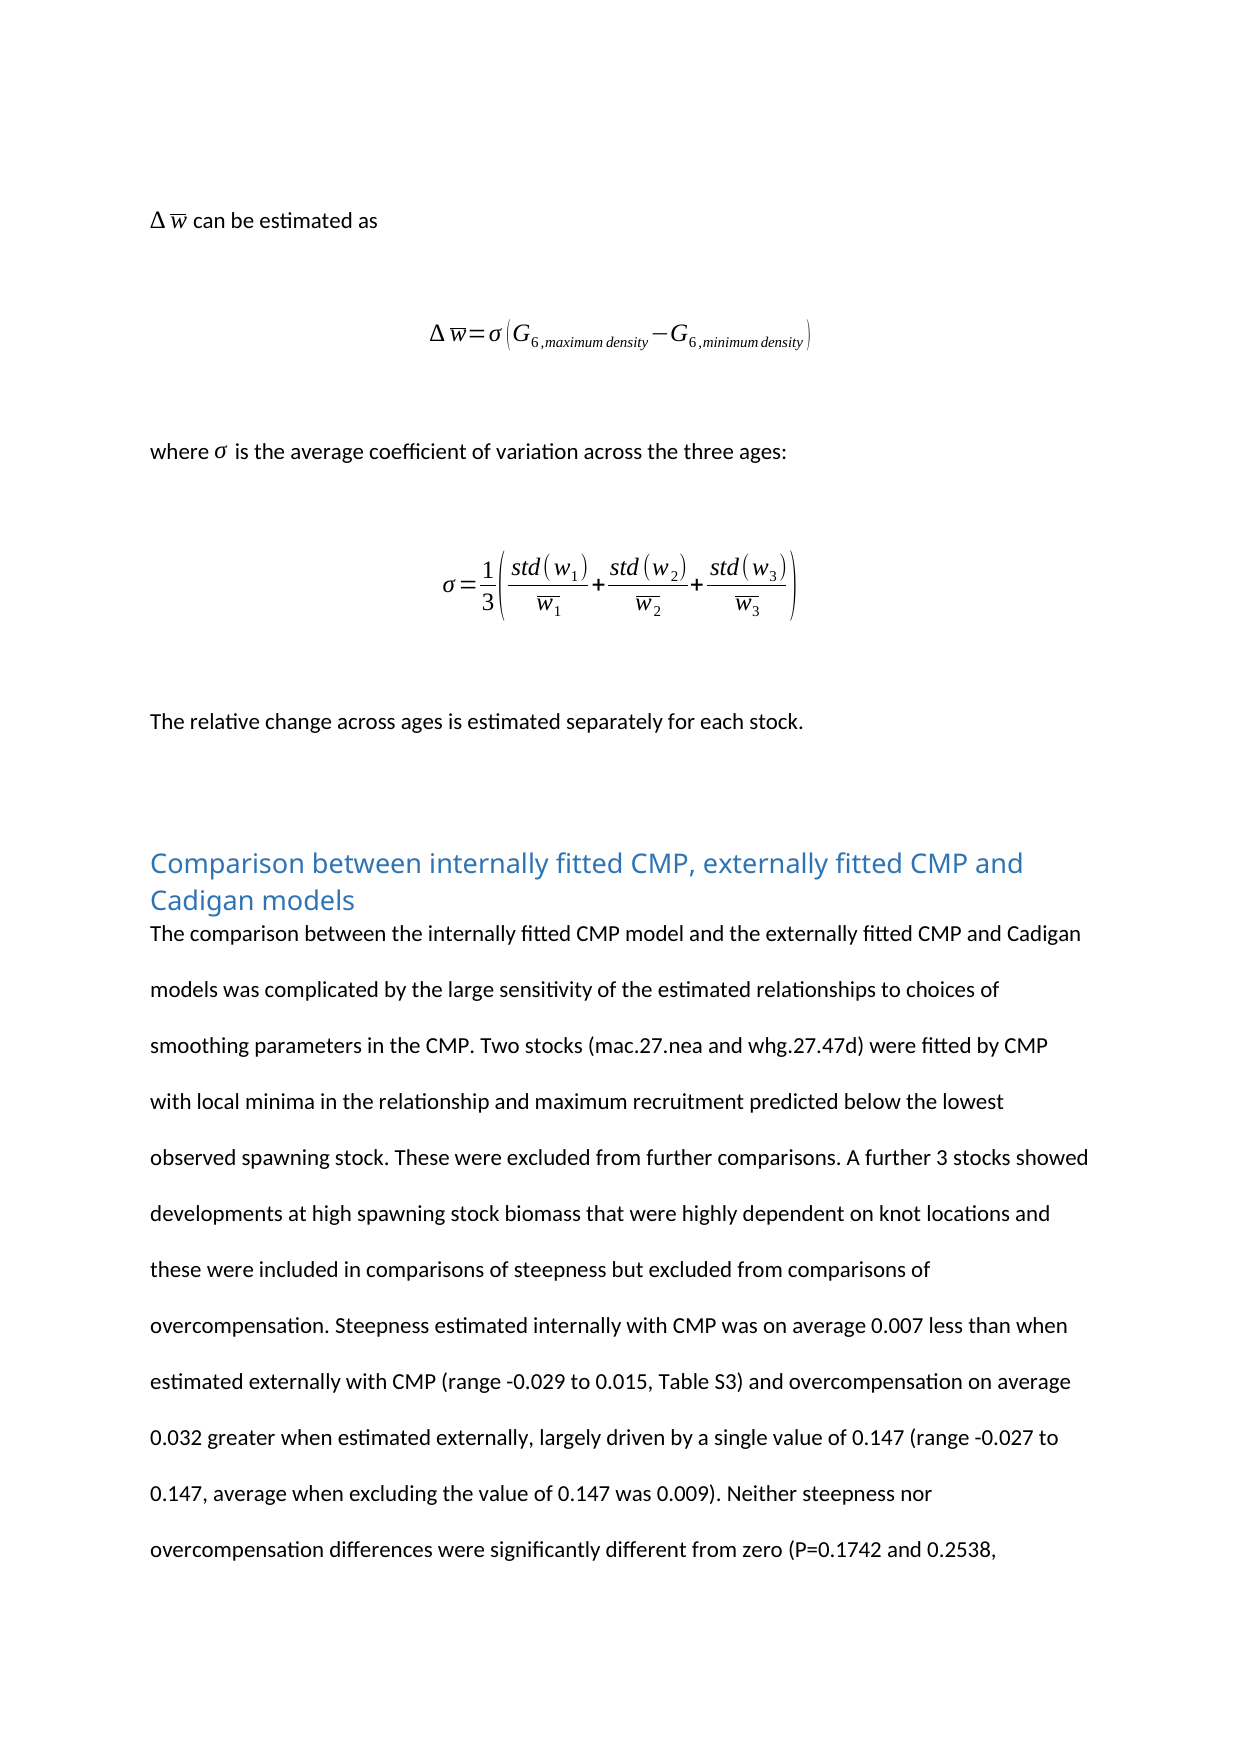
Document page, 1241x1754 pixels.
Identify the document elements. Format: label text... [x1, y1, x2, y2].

text where is the average coefficient of variation across the three ages: [150, 437, 1090, 465]
text The relative change across ages is estimated separately for each stock. [150, 707, 1090, 735]
text can be estimated as [150, 206, 1090, 234]
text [150, 919, 1090, 1563]
subtitle Comparison between internally fitted CMP, externally fitted CMP and Cadigan models [150, 845, 1090, 919]
